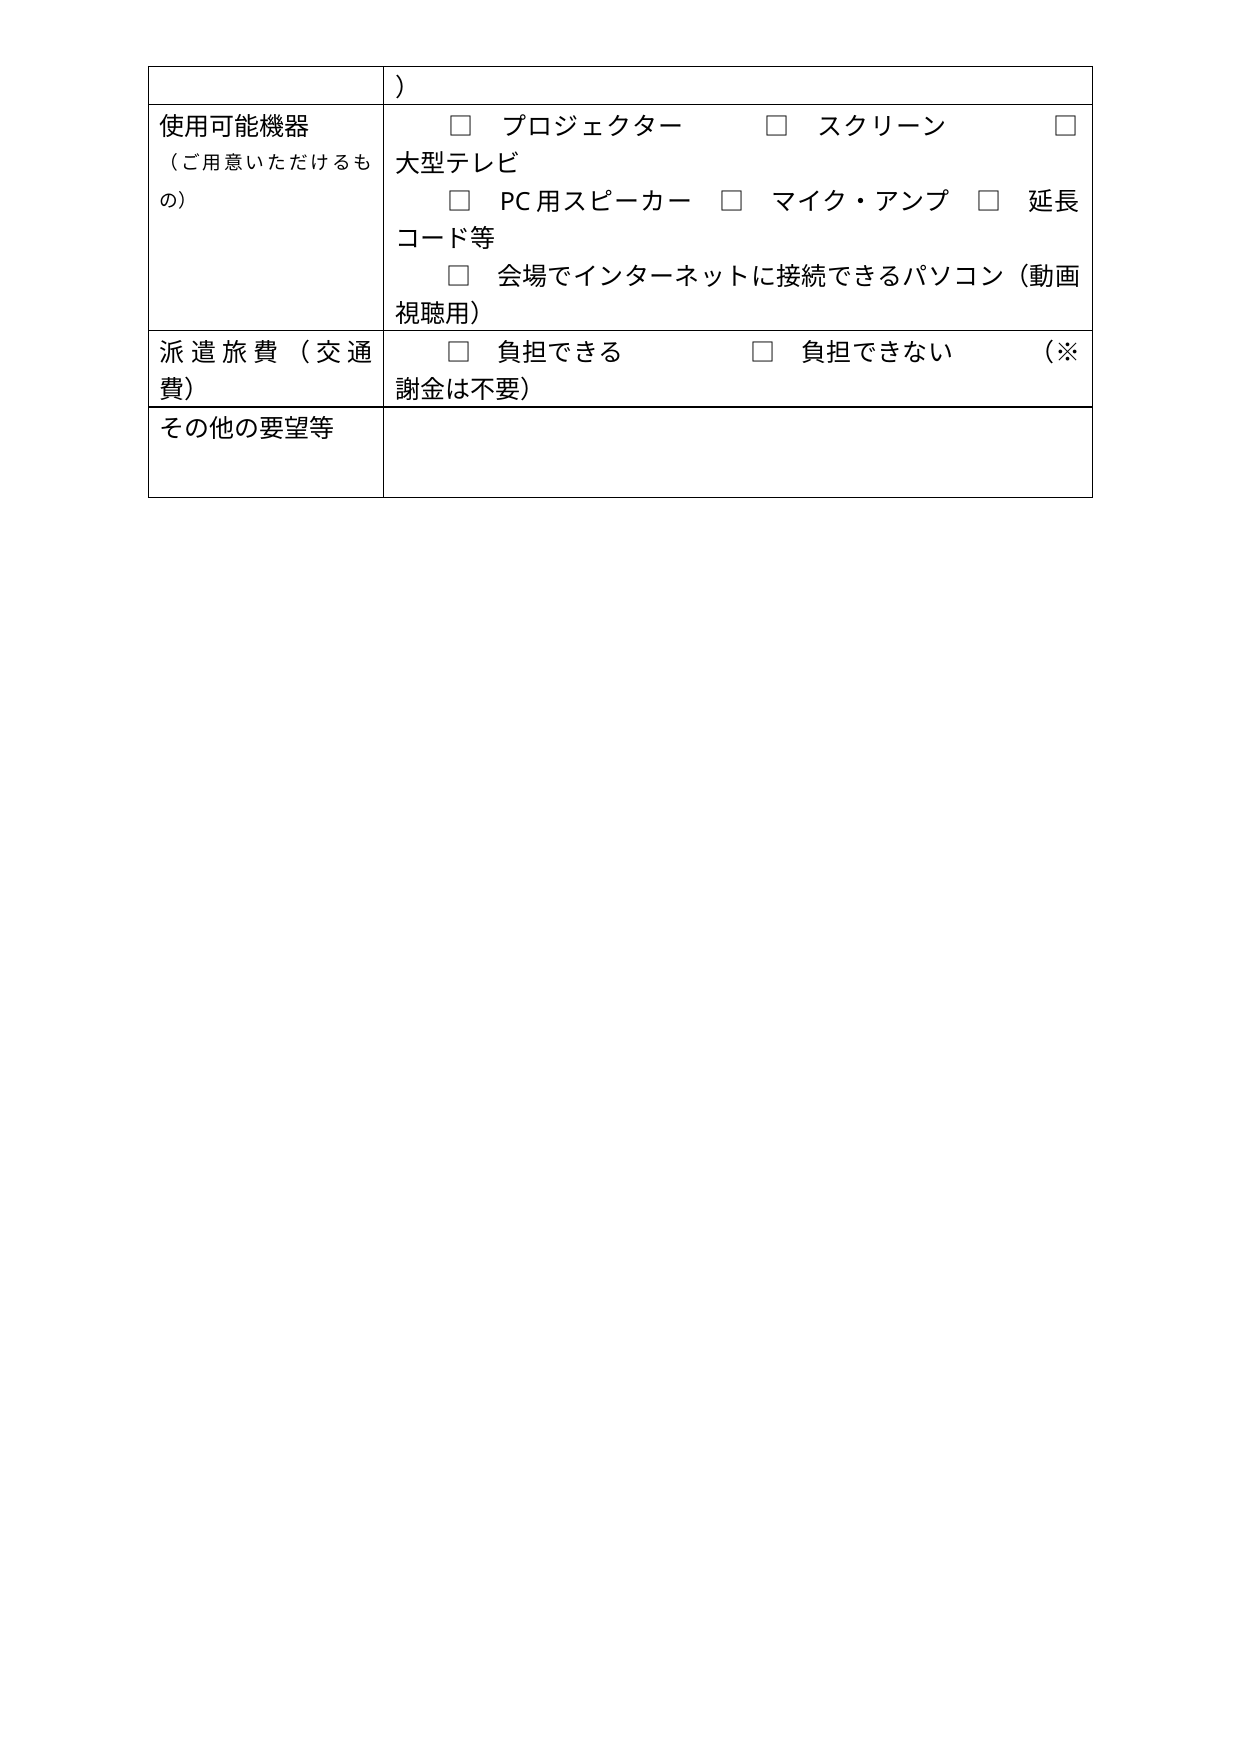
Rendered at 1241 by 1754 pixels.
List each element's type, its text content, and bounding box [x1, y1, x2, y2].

table_cell 使用可能機器 （ご用意いただけるもの） [149, 105, 383, 330]
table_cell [384, 67, 1092, 104]
table_cell □ 負担できる □ 負担できない （※謝金は不要） [384, 331, 1092, 406]
table_cell 派遣旅費（交通費） [149, 331, 383, 406]
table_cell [149, 67, 383, 104]
table_cell その他の要望等 [149, 408, 383, 497]
table_cell [384, 408, 1092, 497]
table_cell □ プロジェクター □ スクリーン □ 大型テレビ □ PC用スピーカー □ マイク・アンプ □ 延長コード等 □ 会場でインターネットに接続できるパソコン（動画視聴用） [384, 105, 1092, 330]
